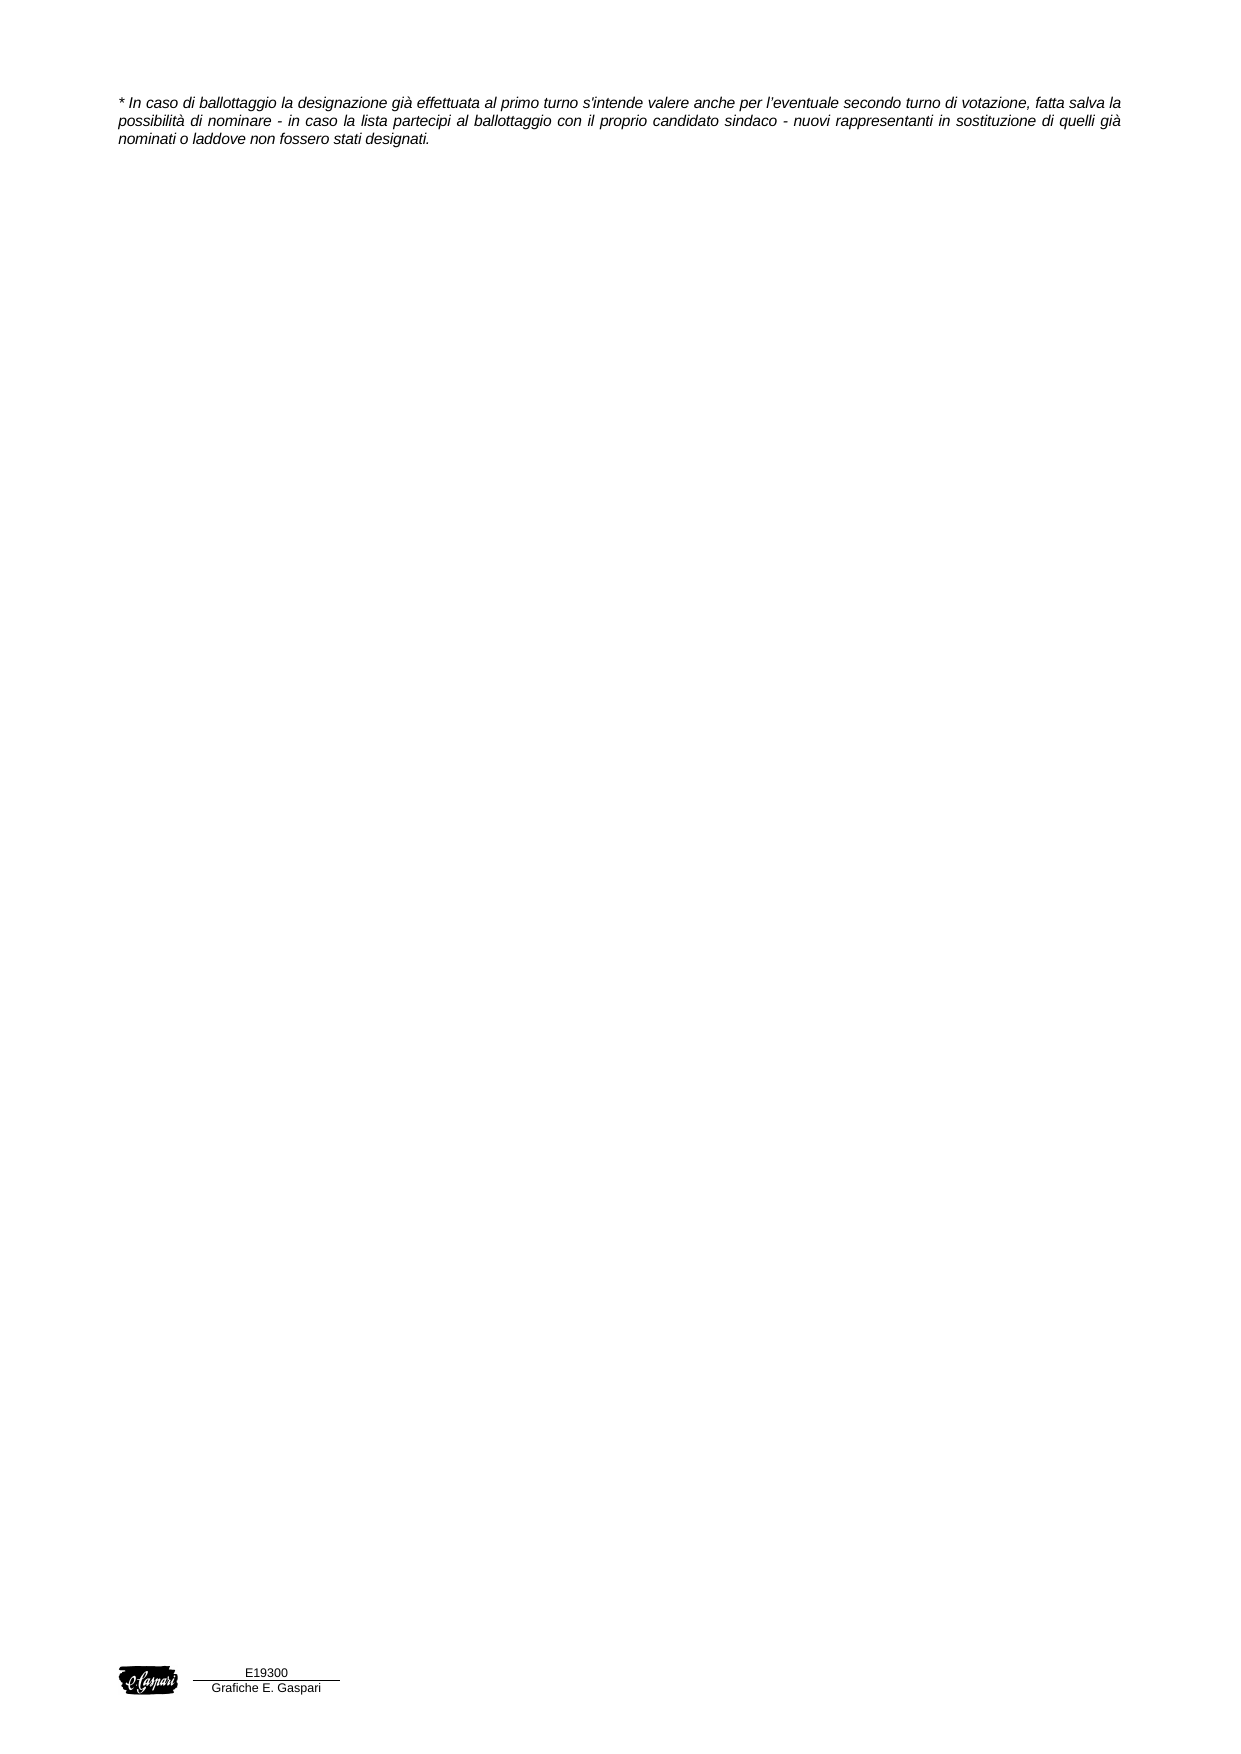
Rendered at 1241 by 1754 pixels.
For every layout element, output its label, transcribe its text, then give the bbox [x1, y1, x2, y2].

text * In caso di ballottaggio la designazione già effettuata al primo turno s'intende valere anche per l’eventuale secondo turno di votazione, fatta salva la possibilità di nominare - in caso la lista partecipi al ballottaggio con il proprio candidato sindaco - nuovi rappresentanti in sostituzione di quelli già nominati o laddove non fossero stati designati. [118, 94, 1122, 148]
picture [118, 1665, 178, 1695]
